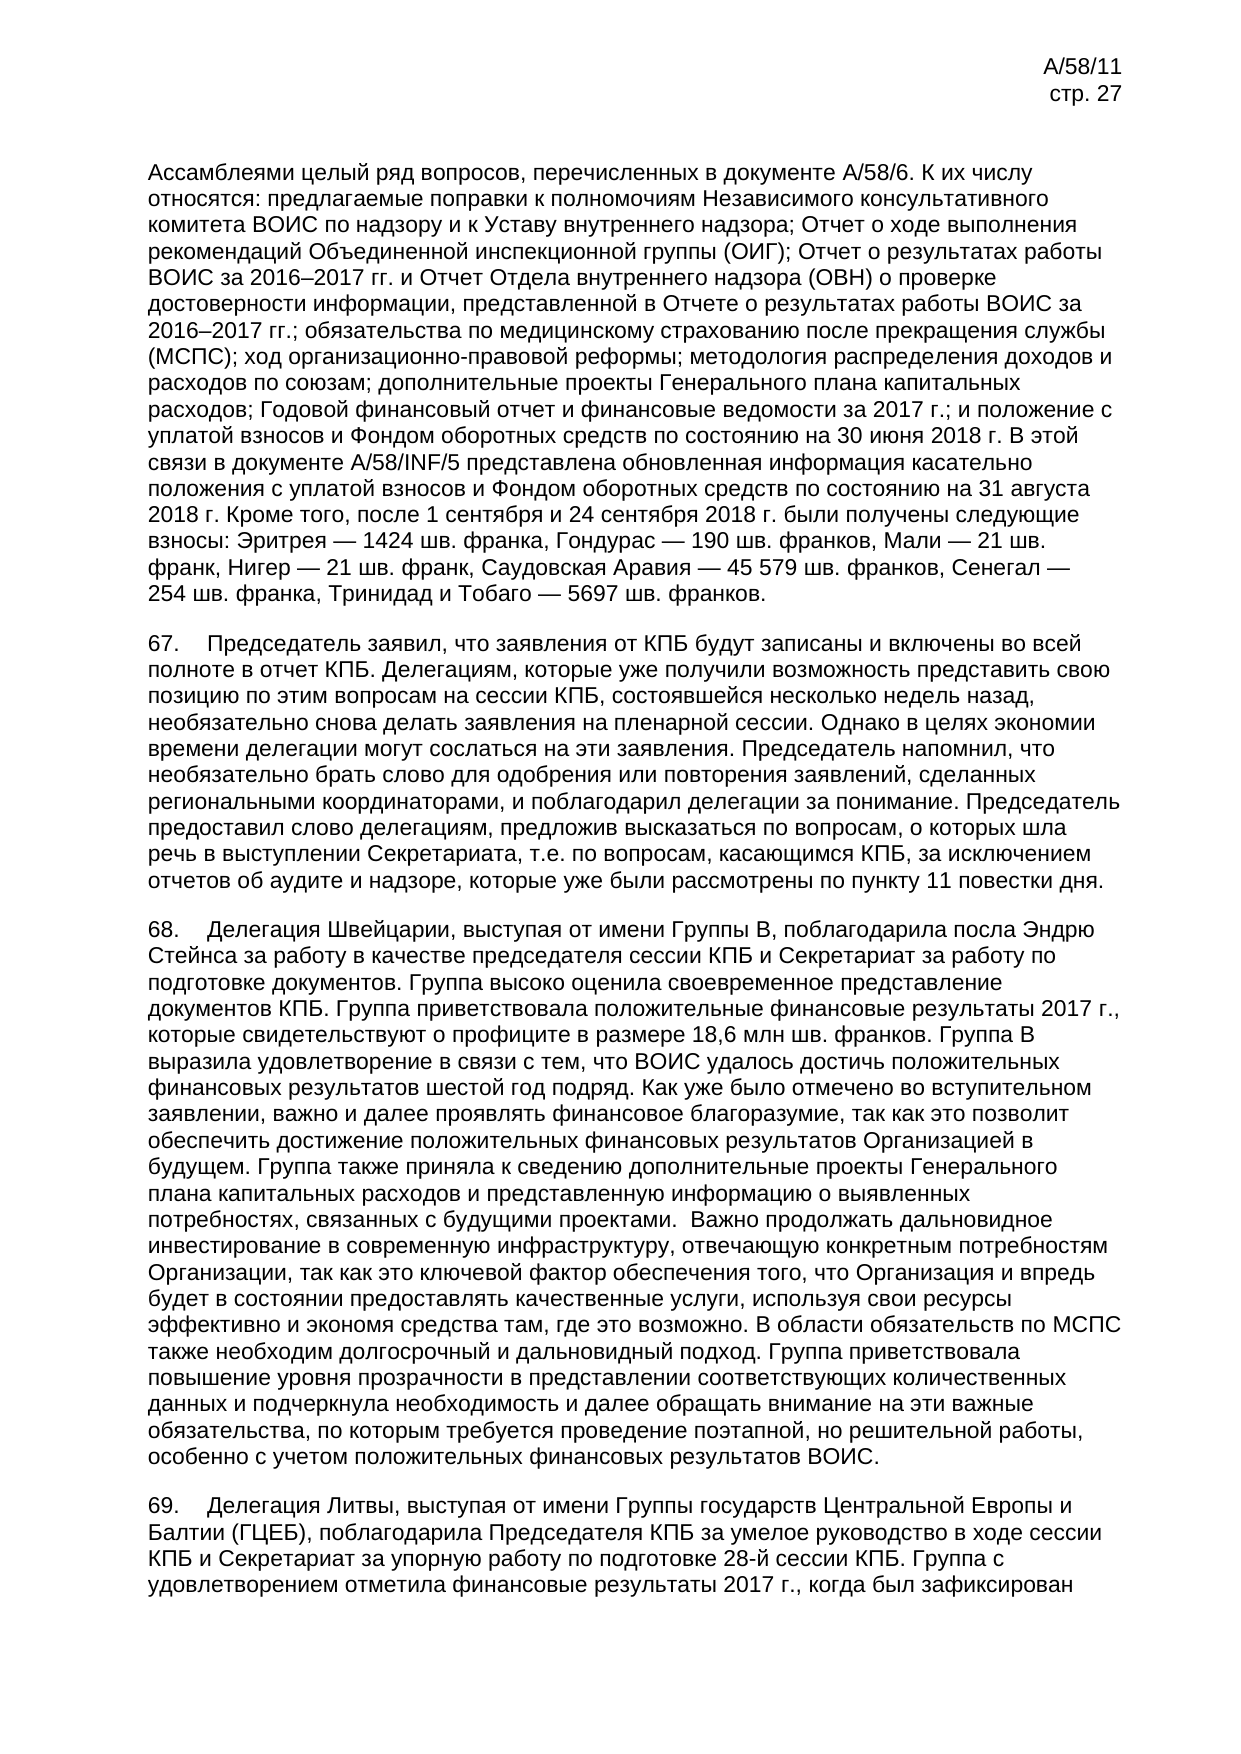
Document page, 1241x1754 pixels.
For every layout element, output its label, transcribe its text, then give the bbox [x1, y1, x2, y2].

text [148, 158, 1122, 607]
text Председатель заявил, что заявления от КПБ будут записаны и включены во всей полноте в отчет КПБ. Делегациям, которые уже получили возможность представить свою позицию по этим вопросам на сессии КПБ, состоявшейся несколько недель назад, необязательно снова делать заявления на пленарной сессии. Однако в целях экономии времени делегации могут сослаться на эти заявления. Председатель напомнил, что необязательно брать слово для одобрения или повторения заявлений, сделанных региональными координаторами, и поблагодарил делегации за понимание. Председатель предоставил слово делегациям, предложив высказаться по вопросам, о которых шла речь в выступлении Секретариата, т.е. по вопросам, касающимся КПБ, за исключением отчетов об аудите и надзоре, которые уже были рассмотрены по пункту 11 повестки дня. [148, 629, 1122, 893]
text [148, 1492, 1122, 1598]
text Делегация Швейцарии, выступая от имени Группы В, поблагодарила посла Эндрю Стейнса за работу в качестве председателя сессии КПБ и Секретариат за работу по подготовке документов. Группа высоко оценила своевременное представление документов КПБ. Группа приветствовала положительные финансовые результаты 2017 г., которые свидетельствуют о профиците в размере 18,6 млн шв. франков. Группа В выразила удовлетворение в связи с тем, что ВОИС удалось достичь положительных финансовых результатов шестой год подряд. Как уже было отмечено во вступительном заявлении, важно и далее проявлять финансовое благоразумие, так как это позволит обеспечить достижение положительных финансовых результатов Организацией в будущем. Группа также приняла к сведению дополнительные проекты Генерального плана капитальных расходов и представленную информацию о выявленных потребностях, связанных с будущими проектами. Важно продолжать дальновидное инвестирование в современную инфраструктуру, отвечающую конкретным потребностям Организации, так как это ключевой фактор обеспечения того, что Организация и впредь будет в состоянии предоставлять качественные услуги, используя свои ресурсы эффективно и экономя средства там, где это возможно. В области обязательств по МСПС также необходим долгосрочный и дальновидный подход. Группа приветствовала повышение уровня прозрачности в представлении соответствующих количественных данных и подчеркнула необходимость и далее обращать внимание на эти важные обязательства, по которым требуется проведение поэтапной, но решительной работы, особенно с учетом положительных финансовых результатов ВОИС. [148, 916, 1122, 1469]
